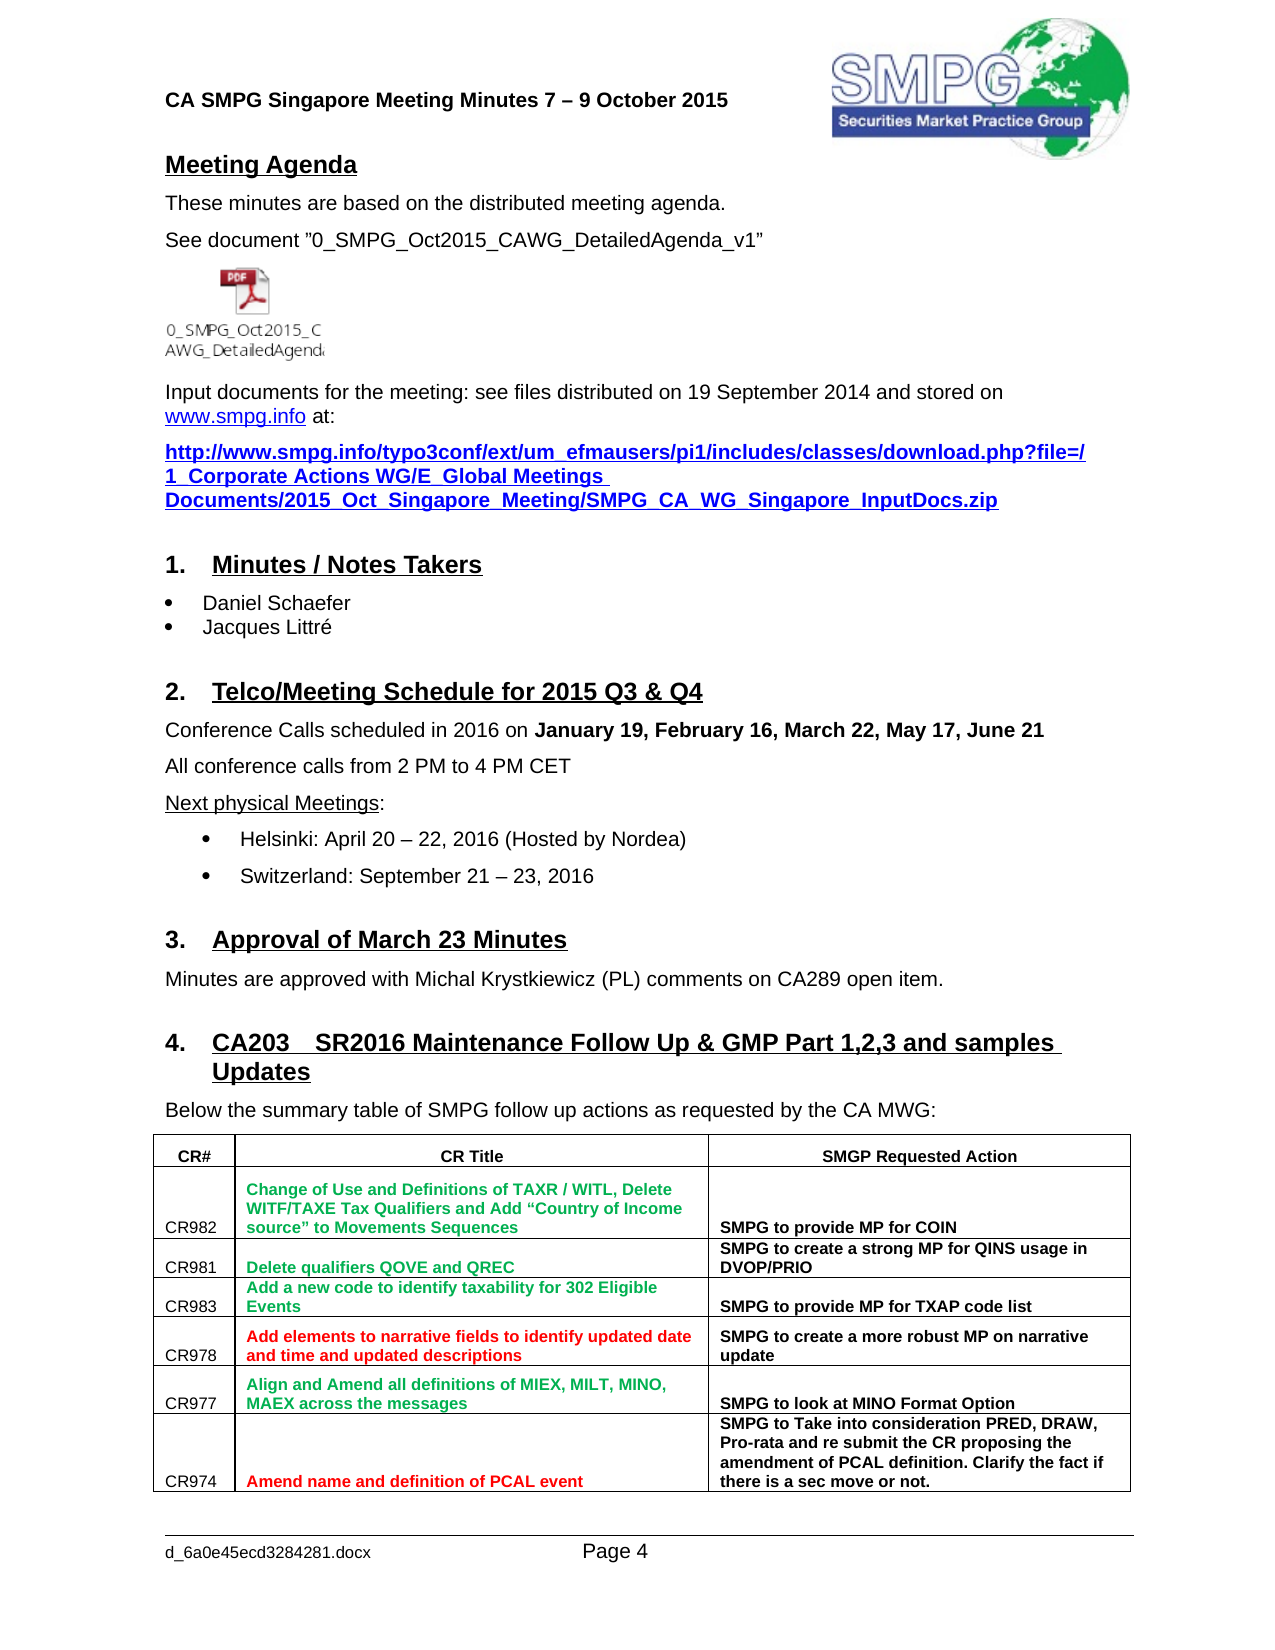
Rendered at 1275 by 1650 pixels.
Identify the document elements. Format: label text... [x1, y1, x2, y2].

text Minutes are approved with Michal Krystkiewicz (PL) comments on CA289 open item. [165, 966, 1134, 990]
table_cell SMPG to provide MP for TXAP code list [709, 1278, 1130, 1316]
table_cell CR981 [154, 1239, 234, 1277]
table_cell Align and Amend all definitions of MIEX, MILT, MINO, MAEX across the messages [236, 1366, 708, 1413]
list Daniel Schaefer [165, 591, 1134, 615]
subtitle CA203 SR2016 Maintenance Follow Up & GMP Part 1,2,3 and samples Updates [165, 1028, 1134, 1085]
text Below the summary table of SMPG follow up actions as requested by the CA MWG: [165, 1098, 1134, 1122]
subtitle Telco/Meeting Schedule for 2015 Q3 & Q4 [165, 676, 1134, 705]
table_cell CR974 [154, 1414, 234, 1491]
table_cell Delete qualifiers QOVE and QREC [236, 1239, 708, 1277]
table_header CR# [154, 1135, 234, 1166]
text These minutes are based on the distributed meeting agenda. [165, 191, 1134, 215]
table_cell CR978 [154, 1317, 234, 1365]
text See document ”0_SMPG_Oct2015_CAWG_DetailedAgenda_v1” [165, 228, 1134, 252]
table_header SMGP Requested Action [709, 1135, 1130, 1166]
subtitle Approval of March 23 Minutes [165, 925, 1134, 954]
subtitle Minutes / Notes Takers [165, 549, 1134, 578]
table_cell SMPG to create a strong MP for QINS usage in DVOP/PRIO [709, 1239, 1130, 1277]
list Switzerland: September 21 – 23, 2016 [202, 864, 1134, 888]
table_cell SMPG to look at MINO Format Option [709, 1366, 1130, 1413]
subtitle Meeting Agenda [165, 150, 1134, 179]
table_cell Add a new code to identify taxability for 302 Eligible Events [236, 1278, 708, 1316]
table_header CR Title [236, 1135, 708, 1166]
table_cell CR977 [154, 1366, 234, 1413]
table_cell Add elements to narrative fields to identify updated date and time and updated descriptions [236, 1317, 708, 1365]
text Next physical Meetings: [165, 791, 1134, 814]
text Input documents for the meeting: see files distributed on 19 September 2014 and stored on www.smpg.info at: [165, 380, 1134, 428]
table_cell SMPG to provide MP for COIN [709, 1167, 1130, 1237]
table_cell Amend name and definition of PCAL event [236, 1414, 708, 1491]
list Jacques Littré [165, 615, 1134, 639]
text All conference calls from 2 PM to 4 PM CET [165, 754, 1134, 778]
table_cell Change of Use and Definitions of TAXR / WITL, Delete WITF/TAXE Tax Qualifiers and Add “Country of Income source” to Movements Sequences [236, 1167, 708, 1237]
list Helsinki: April 20 – 22, 2016 (Hosted by Nordea) [202, 827, 1134, 851]
picture [831, 18, 1130, 150]
table_cell SMPG to Take into consideration PRED, DRAW, Pro-rata and re submit the CR proposing the amendment of PCAL definition. Clarify the fact if there is a sec move or not. [709, 1414, 1130, 1491]
table_cell SMPG to create a more robust MP on narrative update [709, 1317, 1130, 1365]
text http://www.smpg.info/typo3conf/ext/um_efmausers/pi1/includes/classes/download.php?file=/1_Corporate Actions WG/E_Global Meetings Documents/2015_Oct_Singapore_Meeting/SMPG_CA_WG_Singapore_InputDocs.zip [165, 440, 1134, 512]
table_cell CR983 [154, 1278, 234, 1316]
text Conference Calls scheduled in 2016 on January 19, February 16, March 22, May 17, June 21 [165, 718, 1134, 742]
table_cell CR982 [154, 1167, 234, 1237]
